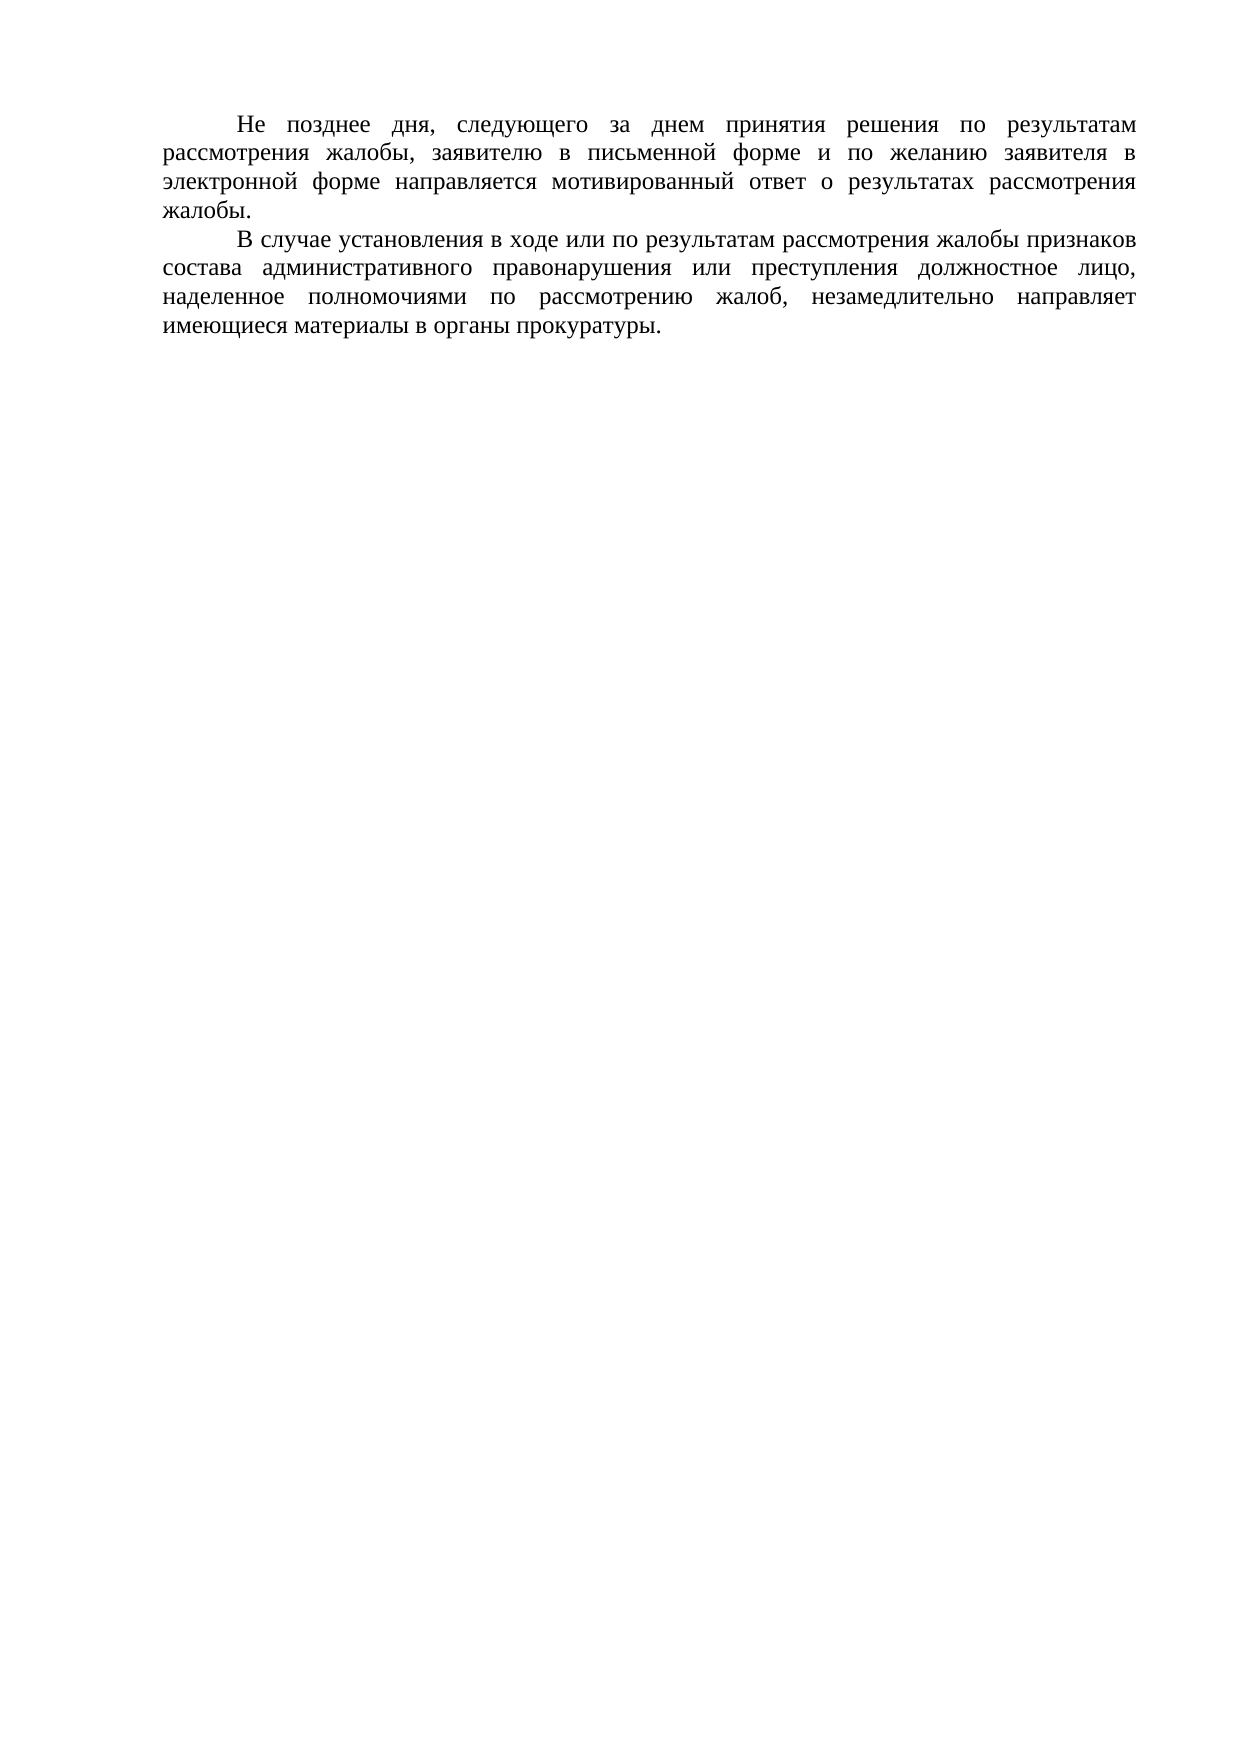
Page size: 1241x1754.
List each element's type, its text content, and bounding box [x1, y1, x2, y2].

text В случае установления в ходе или по результатам рассмотрения жалобы признаков состава административного правонарушения или преступления должностное лицо, наделенное полномочиями по рассмотрению жалоб, незамедлительно направляет имеющиеся материалы в органы прокуратуры. [162, 224, 1137, 339]
text Не позднее дня, следующего за днем принятия решения по результатам рассмотрения жалобы, заявителю в письменной форме и по желанию заявителя в электронной форме направляется мотивированный ответ о результатах рассмотрения жалобы. [162, 109, 1137, 224]
